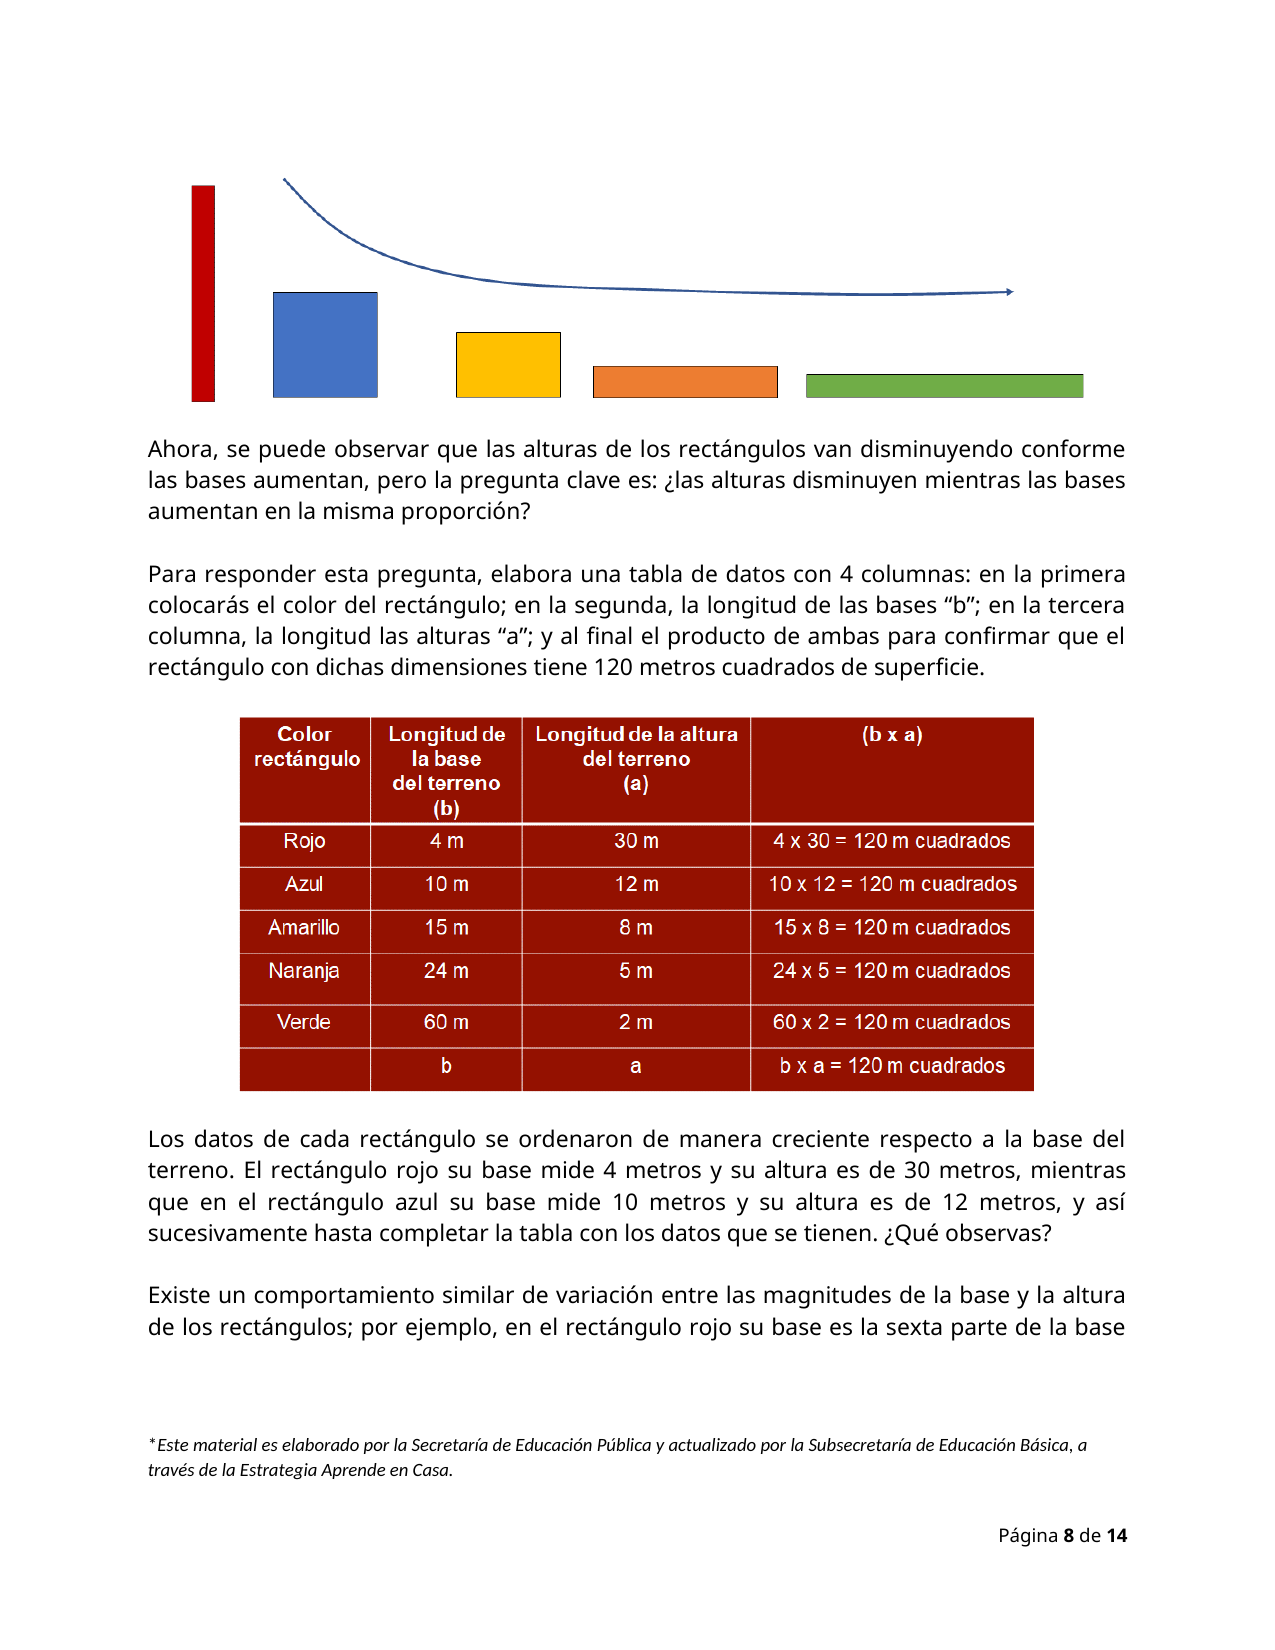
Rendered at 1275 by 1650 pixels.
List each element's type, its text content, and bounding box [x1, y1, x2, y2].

text Para responder esta pregunta, elabora una tabla de datos con 4 columnas: en la primera colocarás el color del rectángulo; en la segunda, la longitud de las bases “b”; en la tercera columna, la longitud las alturas “a”; y al final el producto de ambas para confirmar que el rectángulo con dichas dimensiones tiene 120 metros cuadrados de superficie. [148, 557, 1127, 682]
text Ahora, se puede observar que las alturas de los rectángulos van disminuyendo conforme las bases aumentan, pero la pregunta clave es: ¿las alturas disminuyen mientras las bases aumentan en la misma proporción? [148, 432, 1127, 526]
picture [238, 713, 1037, 1092]
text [148, 1279, 1127, 1342]
picture [191, 177, 1084, 402]
text Los datos de cada rectángulo se ordenaron de manera creciente respecto a la base del terreno. El rectángulo rojo su base mide 4 metros y su altura es de 30 metros, mientras que en el rectángulo azul su base mide 10 metros y su altura es de 12 metros, y así sucesivamente hasta completar la tabla con los datos que se tienen. ¿Qué observas? [148, 1123, 1127, 1248]
